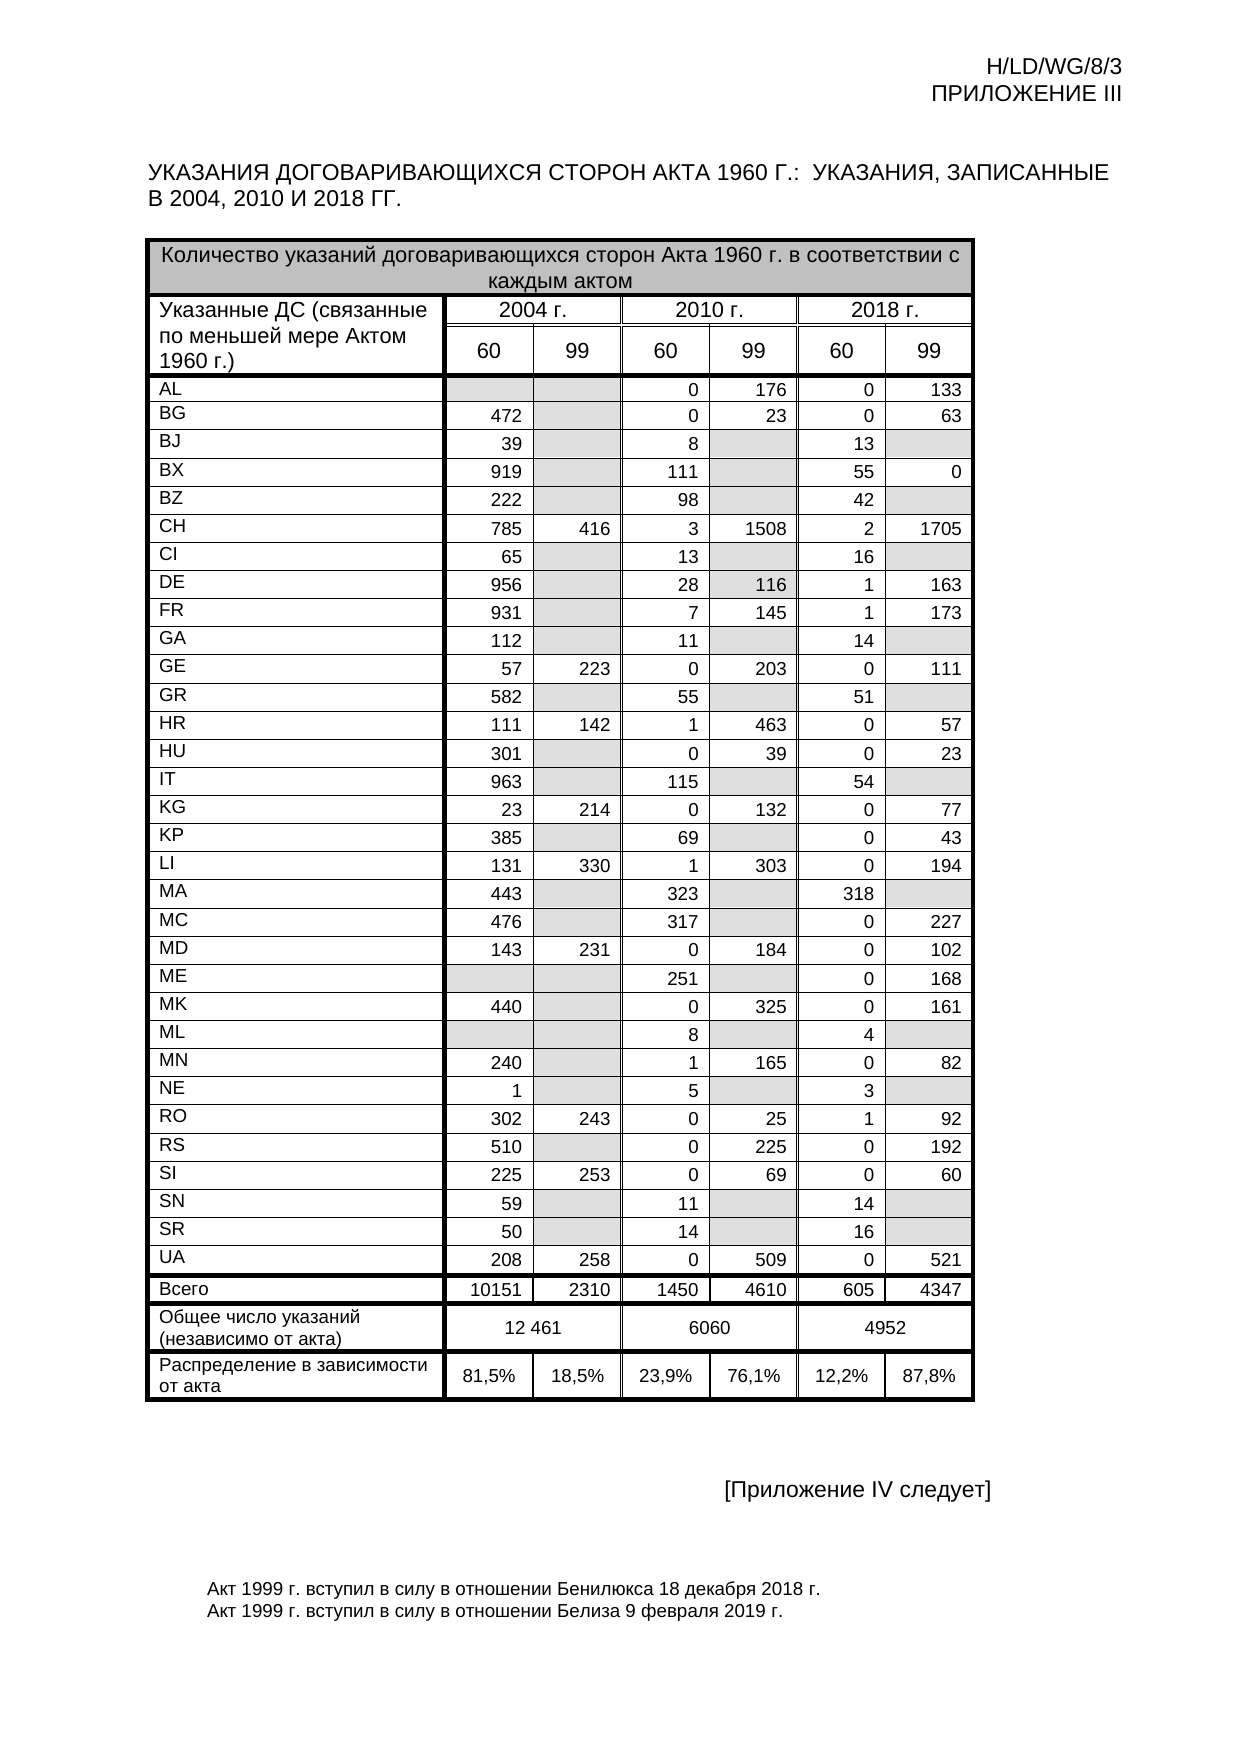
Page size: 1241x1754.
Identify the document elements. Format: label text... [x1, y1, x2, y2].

table_cell [710, 880, 796, 907]
table_cell 87,8% [886, 1354, 971, 1397]
table_cell 39 [710, 740, 796, 767]
table_cell 440 [447, 993, 533, 1020]
table_cell [710, 627, 796, 654]
table_cell [710, 1077, 796, 1104]
table_cell [534, 487, 620, 514]
table_cell BX [150, 459, 442, 486]
table_cell 60 [447, 327, 533, 373]
table_cell 243 [534, 1105, 620, 1132]
table_cell GR [150, 684, 442, 711]
table_cell 385 [447, 824, 533, 851]
table_cell DE [150, 571, 442, 598]
table_cell 116 [710, 571, 796, 598]
table_cell 145 [710, 599, 796, 626]
table_cell 0 [799, 740, 885, 767]
table_cell 0 [886, 459, 971, 486]
table_cell 956 [447, 571, 533, 598]
table_cell 81,5% [447, 1354, 532, 1397]
table_cell 463 [710, 712, 796, 739]
table_cell 0 [623, 993, 709, 1020]
table_cell 92 [886, 1105, 971, 1132]
table_cell [534, 993, 620, 1020]
table_cell 176 [710, 378, 796, 401]
table_cell [534, 880, 620, 907]
table_cell KG [150, 796, 442, 823]
table_cell [534, 543, 620, 570]
table_cell [534, 740, 620, 767]
table_cell [886, 1077, 971, 1104]
table_cell BJ [150, 430, 442, 457]
table_cell ML [150, 1021, 442, 1048]
table_cell 931 [447, 599, 533, 626]
table_cell 2018 г. [799, 297, 971, 323]
table_cell 223 [534, 655, 620, 682]
table_cell 521 [886, 1246, 971, 1273]
table_cell 59 [447, 1190, 533, 1217]
table_cell 184 [710, 937, 796, 964]
table_cell 2 [799, 515, 885, 542]
table_cell 1450 [623, 1278, 709, 1301]
table_cell SN [150, 1190, 442, 1217]
table_cell 1 [799, 599, 885, 626]
table_cell [886, 627, 971, 654]
table_cell [534, 1134, 620, 1161]
table_cell 133 [886, 378, 971, 401]
table_cell [447, 965, 533, 992]
table_cell 222 [447, 487, 533, 514]
table_cell 50 [447, 1218, 533, 1245]
table_cell [534, 430, 620, 457]
table_cell 63 [886, 402, 971, 429]
table_cell 1 [799, 1105, 885, 1132]
table_cell 1 [623, 1049, 709, 1076]
table_cell 7 [623, 599, 709, 626]
table_cell 4952 [799, 1306, 971, 1349]
table_cell 161 [886, 993, 971, 1020]
table_cell [534, 1077, 620, 1104]
table_cell 14 [623, 1218, 709, 1245]
table_cell 4 [799, 1021, 885, 1048]
table_cell MN [150, 1049, 442, 1076]
table_cell 476 [447, 909, 533, 936]
table_cell 472 [447, 402, 533, 429]
table_cell 919 [447, 459, 533, 486]
table_cell 98 [623, 487, 709, 514]
table_cell 303 [710, 852, 796, 879]
table_cell 240 [447, 1049, 533, 1076]
table_cell 82 [886, 1049, 971, 1076]
table_cell [534, 627, 620, 654]
table_cell RO [150, 1105, 442, 1132]
table_cell [886, 684, 971, 711]
table_cell 55 [799, 459, 885, 486]
table_cell 77 [886, 796, 971, 823]
table_cell 0 [623, 655, 709, 682]
table_cell 131 [447, 852, 533, 879]
table_cell MD [150, 937, 442, 964]
table_cell MA [150, 880, 442, 907]
table_cell FR [150, 599, 442, 626]
table_cell 13 [799, 430, 885, 457]
table_cell 28 [623, 571, 709, 598]
table_cell 214 [534, 796, 620, 823]
table_cell 253 [534, 1162, 620, 1189]
table_cell LI [150, 852, 442, 879]
table_cell 0 [799, 1049, 885, 1076]
table_cell [710, 768, 796, 795]
table_cell 4610 [711, 1278, 796, 1301]
table_cell 509 [710, 1246, 796, 1273]
table_cell 0 [799, 909, 885, 936]
table_cell [710, 1218, 796, 1245]
table_cell 76,1% [711, 1354, 796, 1397]
table_cell 0 [799, 796, 885, 823]
table_cell 51 [799, 684, 885, 711]
table_cell 0 [799, 937, 885, 964]
table_cell AL [150, 378, 442, 401]
table_cell 258 [534, 1246, 620, 1273]
table_cell 8 [623, 1021, 709, 1048]
table_cell [710, 1021, 796, 1048]
text УКАЗАНИЯ ДОГОВАРИВАЮЩИХСЯ СТОРОН АКТА 1960 Г.: УКАЗАНИЯ, ЗАПИСАННЫЕ В 2004, 2010 И 2018 ГГ. [148, 158, 1122, 211]
table_cell 0 [799, 1134, 885, 1161]
table_cell 163 [886, 571, 971, 598]
table_cell 14 [799, 1190, 885, 1217]
table_cell 8 [623, 430, 709, 457]
table_cell 0 [623, 1162, 709, 1189]
table_cell [534, 965, 620, 992]
table_cell 143 [447, 937, 533, 964]
table_cell 14 [799, 627, 885, 654]
table_cell 0 [623, 1246, 709, 1273]
table_cell 0 [799, 965, 885, 992]
table_cell HU [150, 740, 442, 767]
table_cell 251 [623, 965, 709, 992]
table_cell 0 [799, 402, 885, 429]
table_cell Распределение в зависимости от акта [150, 1354, 442, 1397]
table_cell 192 [886, 1134, 971, 1161]
table_cell 0 [799, 1162, 885, 1189]
table_cell [710, 459, 796, 486]
table_cell MC [150, 909, 442, 936]
table_cell [534, 459, 620, 486]
table_cell 225 [710, 1134, 796, 1161]
table_cell GE [150, 655, 442, 682]
table_cell 111 [623, 459, 709, 486]
table_cell 142 [534, 712, 620, 739]
table_cell [710, 543, 796, 570]
table_cell 60 [886, 1162, 971, 1189]
table_cell 416 [534, 515, 620, 542]
table_cell [886, 543, 971, 570]
table_cell 10151 [447, 1278, 532, 1301]
table_cell 55 [623, 684, 709, 711]
table_cell 39 [447, 430, 533, 457]
table_cell Всего [150, 1278, 442, 1301]
table_cell 99 [534, 327, 620, 373]
table_cell [534, 599, 620, 626]
table_cell [710, 684, 796, 711]
table_cell [534, 768, 620, 795]
table_cell 11 [623, 1190, 709, 1217]
table_cell 0 [623, 1134, 709, 1161]
table_cell Общее число указаний (независимо от акта) [150, 1306, 442, 1349]
table_cell 57 [886, 712, 971, 739]
table_cell 57 [447, 655, 533, 682]
table_cell 785 [447, 515, 533, 542]
table_header Количество указаний договаривающихся сторон Акта 1960 г. в соответствии с каждым актом [150, 242, 971, 293]
table_cell 225 [447, 1162, 533, 1189]
table_cell 510 [447, 1134, 533, 1161]
table_cell [886, 1021, 971, 1048]
table_cell [886, 768, 971, 795]
table_cell 1705 [886, 515, 971, 542]
table_cell 1 [623, 712, 709, 739]
table_cell 3 [799, 1077, 885, 1104]
table_cell RS [150, 1134, 442, 1161]
table_cell 16 [799, 1218, 885, 1245]
table_cell [534, 1218, 620, 1245]
table_cell 0 [623, 796, 709, 823]
table_cell 194 [886, 852, 971, 879]
table_cell 111 [886, 655, 971, 682]
table_cell [534, 1049, 620, 1076]
table_cell [534, 909, 620, 936]
table_cell 168 [886, 965, 971, 992]
table_cell [534, 402, 620, 429]
table_cell 323 [623, 880, 709, 907]
table_cell 0 [799, 378, 885, 401]
table_cell 23 [886, 740, 971, 767]
table_cell 18,5% [534, 1354, 620, 1397]
table_cell [447, 1021, 533, 1048]
table_cell [534, 1190, 620, 1217]
table_cell [886, 487, 971, 514]
table_cell 0 [799, 852, 885, 879]
table_cell HR [150, 712, 442, 739]
table_cell 330 [534, 852, 620, 879]
table_cell 317 [623, 909, 709, 936]
table_cell BG [150, 402, 442, 429]
text [Приложение IV следует] [724, 1476, 1122, 1503]
table_cell 132 [710, 796, 796, 823]
table_cell [710, 487, 796, 514]
table_cell [710, 824, 796, 851]
table_cell [534, 824, 620, 851]
table_cell IT [150, 768, 442, 795]
table_cell 102 [886, 937, 971, 964]
table_cell 0 [623, 937, 709, 964]
table_cell 99 [710, 327, 796, 373]
table_cell 2310 [534, 1278, 620, 1301]
table_cell 6060 [623, 1306, 796, 1349]
table_cell 25 [710, 1105, 796, 1132]
table_cell [886, 1218, 971, 1245]
table_cell 4347 [886, 1278, 971, 1301]
table_cell [710, 965, 796, 992]
table_cell 3 [623, 515, 709, 542]
table_cell BZ [150, 487, 442, 514]
table_cell 13 [623, 543, 709, 570]
table_cell 227 [886, 909, 971, 936]
table_cell 112 [447, 627, 533, 654]
table_cell 165 [710, 1049, 796, 1076]
table_cell 23 [710, 402, 796, 429]
table_cell KP [150, 824, 442, 851]
table_cell UA [150, 1246, 442, 1273]
table_cell 60 [799, 327, 885, 373]
table_cell [710, 430, 796, 457]
table_cell 12 461 [447, 1306, 620, 1349]
table_cell 54 [799, 768, 885, 795]
table_cell [534, 1021, 620, 1048]
table_cell 23 [447, 796, 533, 823]
table_cell 115 [623, 768, 709, 795]
table_cell 0 [799, 655, 885, 682]
table_cell 43 [886, 824, 971, 851]
table_cell 301 [447, 740, 533, 767]
table_cell 2010 г. [623, 297, 796, 323]
table_cell Указанные ДС (связанные по меньшей мере Актом 1960 г.) [150, 297, 442, 373]
table_cell [710, 1190, 796, 1217]
table_cell [886, 1190, 971, 1217]
table_cell [447, 378, 533, 401]
table_cell [710, 909, 796, 936]
table_cell 0 [799, 824, 885, 851]
table_cell 23,9% [623, 1354, 709, 1397]
table_cell [534, 684, 620, 711]
table_cell CH [150, 515, 442, 542]
table_cell 1 [799, 571, 885, 598]
table_cell [534, 571, 620, 598]
table_cell SR [150, 1218, 442, 1245]
table_cell 173 [886, 599, 971, 626]
table_cell 0 [623, 1105, 709, 1132]
table_cell 0 [799, 993, 885, 1020]
table_cell 203 [710, 655, 796, 682]
table_cell 12,2% [799, 1354, 884, 1397]
table_cell 2004 г. [447, 297, 620, 323]
table_cell NE [150, 1077, 442, 1104]
table_cell 111 [447, 712, 533, 739]
table_cell 69 [710, 1162, 796, 1189]
table_cell 1 [623, 852, 709, 879]
table_cell 582 [447, 684, 533, 711]
table_cell 99 [886, 327, 971, 373]
table_cell ME [150, 965, 442, 992]
table_cell 318 [799, 880, 885, 907]
table_cell 0 [799, 1246, 885, 1273]
table_cell 208 [447, 1246, 533, 1273]
table_cell [534, 378, 620, 401]
table_cell 1 [447, 1077, 533, 1104]
table_cell 5 [623, 1077, 709, 1104]
table_cell 231 [534, 937, 620, 964]
table_cell 0 [799, 712, 885, 739]
table_cell 302 [447, 1105, 533, 1132]
table_cell SI [150, 1162, 442, 1189]
table_cell [886, 880, 971, 907]
table_cell 65 [447, 543, 533, 570]
table_cell 0 [623, 740, 709, 767]
table_cell 443 [447, 880, 533, 907]
table_cell 325 [710, 993, 796, 1020]
table_cell 0 [623, 378, 709, 401]
table_cell 69 [623, 824, 709, 851]
table_cell [886, 430, 971, 457]
table_cell 963 [447, 768, 533, 795]
table_cell MK [150, 993, 442, 1020]
table_cell 1508 [710, 515, 796, 542]
table_cell CI [150, 543, 442, 570]
table_cell GA [150, 627, 442, 654]
table_cell 16 [799, 543, 885, 570]
table_cell 42 [799, 487, 885, 514]
table_cell 605 [799, 1278, 884, 1301]
table_cell 60 [623, 327, 709, 373]
table_cell 0 [623, 402, 709, 429]
table_cell 11 [623, 627, 709, 654]
